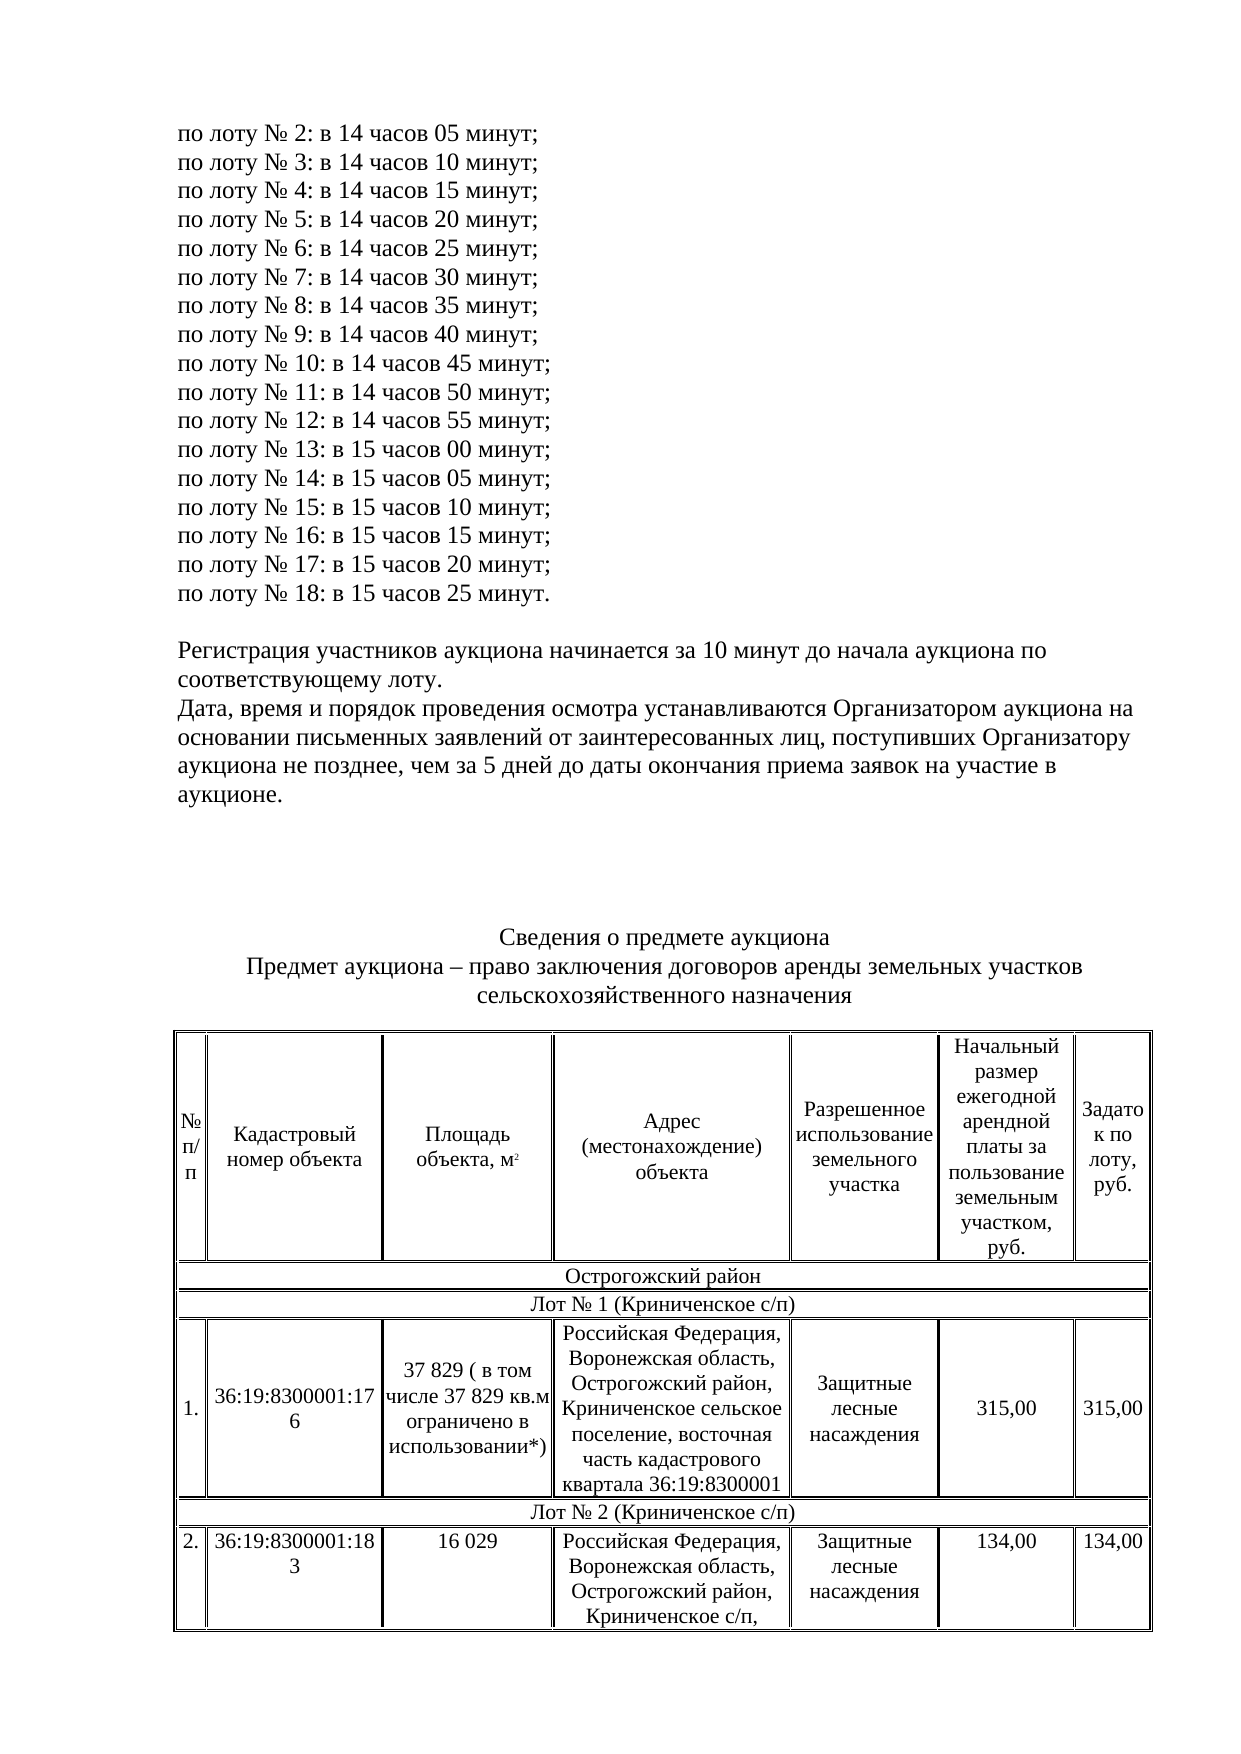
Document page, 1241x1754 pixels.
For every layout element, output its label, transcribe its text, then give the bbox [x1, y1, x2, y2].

text по лоту № 4: в 14 часов 15 минут; [177, 176, 1152, 204]
text по лоту № 10: в 14 часов 45 минут; [177, 348, 1152, 377]
text по лоту № 8: в 14 часов 35 минут; [177, 291, 1152, 319]
table_cell 315,00 [940, 1320, 1073, 1496]
text по лоту № 6: в 14 часов 25 минут; [177, 233, 1152, 262]
text по лоту № 16: в 15 часов 15 минут; [177, 521, 1152, 549]
text по лоту № 18: в 15 часов 25 минут. [177, 578, 1152, 607]
text по лоту № 7: в 14 часов 30 минут; [177, 262, 1152, 291]
table_header Начальный размер ежегодной арендной платы за пользование земельным участком, руб. [938, 1033, 1075, 1259]
text по лоту № 11: в 14 часов 50 минут; [177, 377, 1152, 406]
table_cell 1. [177, 1316, 207, 1496]
text по лоту № 17: в 15 часов 20 минут; [177, 549, 1152, 578]
text по лоту № 2: в 14 часов 05 минут; [177, 118, 1152, 147]
text по лоту № 13: в 15 часов 00 минут; [177, 434, 1152, 463]
table_cell 16 029 [382, 1526, 553, 1629]
table_header № п/п [177, 1033, 207, 1259]
table_cell 315,00 [1075, 1316, 1150, 1496]
table_cell 36:19:8300001:183 [207, 1528, 382, 1629]
table_cell Защитные лесные насаждения [792, 1320, 937, 1496]
text по лоту № 15: в 15 часов 10 минут; [177, 492, 1152, 521]
table_header Адрес (местонахождение) объекта [553, 1033, 791, 1259]
text по лоту № 12: в 14 часов 55 минут; [177, 406, 1152, 434]
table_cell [791, 1528, 938, 1629]
text по лоту № 3: в 14 часов 10 минут; [177, 147, 1152, 176]
table_cell 37 829 ( в том числе 37 829 кв.м ограничено в использовании*) [384, 1320, 551, 1496]
table_header Задаток по лоту, руб. [1075, 1033, 1149, 1259]
text по лоту № 9: в 14 часов 40 минут; [177, 319, 1152, 348]
text по лоту № 14: в 15 часов 05 минут; [177, 463, 1152, 492]
text Регистрация участников аукциона начинается за 10 минут до начала аукциона по соответствующему лоту. [177, 636, 1152, 693]
table_cell Лот № 2 (Криниченское с/п) [177, 1496, 1150, 1524]
table_cell 134,00 [938, 1528, 1075, 1629]
table_cell 2. [177, 1525, 207, 1629]
table_cell Российская Федерация, Воронежская область, Острогожский район, Криниченское сельское поселение, восточная часть кадастрового квартала 36:19:8300001 [555, 1320, 789, 1496]
table_cell Лот № 1 (Криниченское с/п) [177, 1288, 1150, 1316]
text Сведения о предмете аукциона [177, 922, 1152, 951]
table_cell 134,00 [1075, 1525, 1150, 1629]
table_cell Острогожский район [177, 1260, 1150, 1288]
text по лоту № 5: в 14 часов 20 минут; [177, 204, 1152, 233]
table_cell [553, 1528, 791, 1629]
table_header Площадь объекта, м2 [382, 1031, 553, 1259]
table_cell 36:19:8300001:176 [208, 1320, 381, 1496]
text Дата, время и порядок проведения осмотра устанавливаются Организатором аукциона на основании письменных заявлений от заинтересованных лиц, поступивших Организатору аукциона не позднее, чем за 5 дней до даты окончания приема заявок на участие в аукционе. [177, 693, 1152, 808]
table_header Кадастровый номер объекта [207, 1033, 382, 1259]
text Предмет аукциона – право заключения договоров аренды земельных участков сельскохозяйственного назначения [177, 951, 1152, 1009]
table_header Разрешенное использование земельного участка [791, 1031, 938, 1259]
